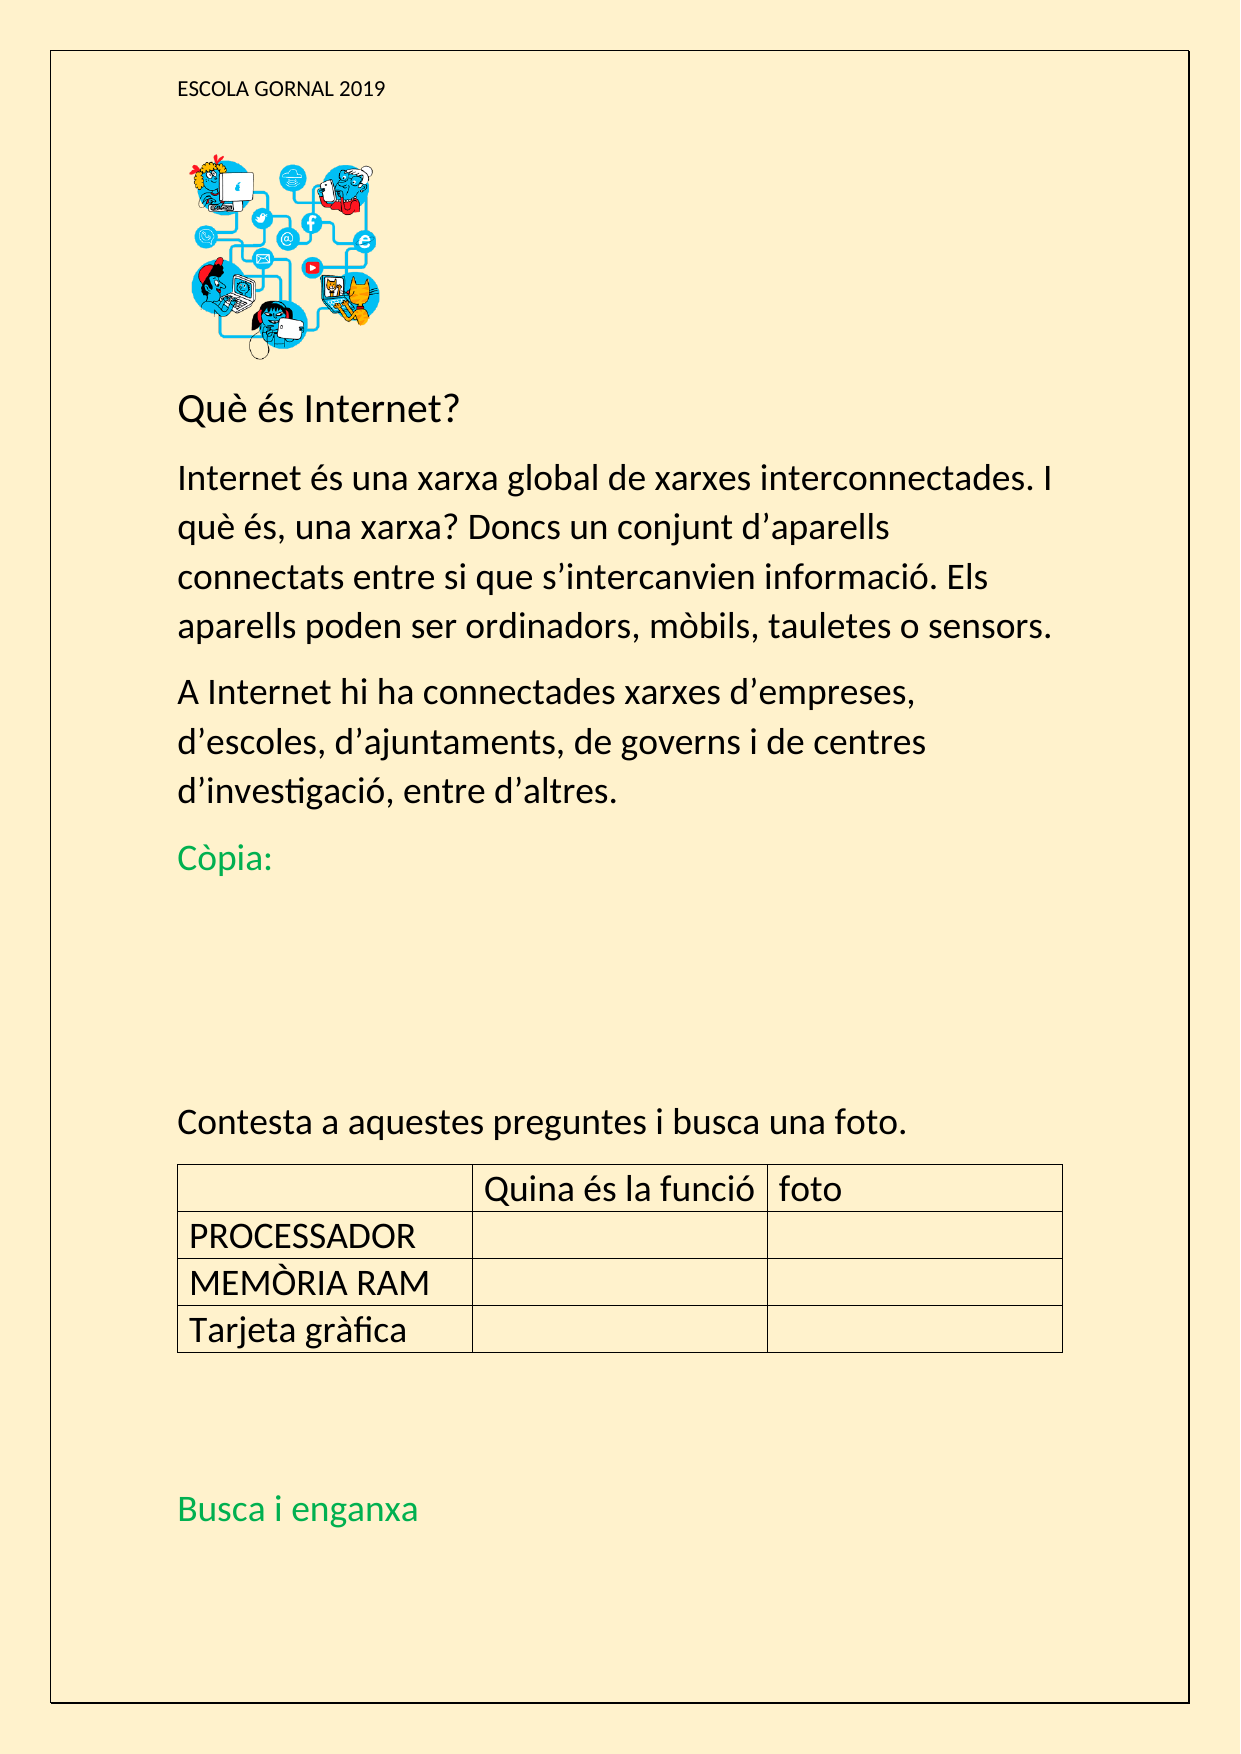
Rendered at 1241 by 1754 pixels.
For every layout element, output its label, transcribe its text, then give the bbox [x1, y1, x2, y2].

table_cell [473, 1212, 767, 1258]
table_cell MEMÒRIA RAM [178, 1259, 472, 1305]
text Què és Internet? [177, 382, 1062, 433]
text Contesta a aquestes preguntes i busca una foto. [177, 1098, 1062, 1144]
text A Internet hi ha connectades xarxes d’empreses, d’escoles, d’ajuntaments, de governs i de centres d’investigació, entre d’altres. [177, 668, 1062, 813]
text Busca i enganxa [177, 1485, 1062, 1531]
table_header [178, 1165, 472, 1211]
text Internet és una xarxa global de xarxes interconnectades. I què és, una xarxa? Doncs un conjunt d’aparells connectats entre si que s’intercanvien informació. Els aparells poden ser ordinadors, mòbils, tauletes o sensors. [177, 454, 1062, 648]
picture [177, 147, 390, 364]
table_header foto [768, 1165, 1062, 1211]
table_cell [473, 1259, 767, 1305]
table_cell [768, 1306, 1062, 1352]
table_cell [768, 1259, 1062, 1305]
table_cell Tarjeta gràfica [178, 1306, 472, 1352]
table_cell PROCESSADOR [178, 1212, 472, 1258]
table_cell [768, 1212, 1062, 1258]
table_cell [473, 1306, 767, 1352]
table_header Quina és la funció [473, 1165, 767, 1211]
text Còpia: [177, 833, 1062, 879]
